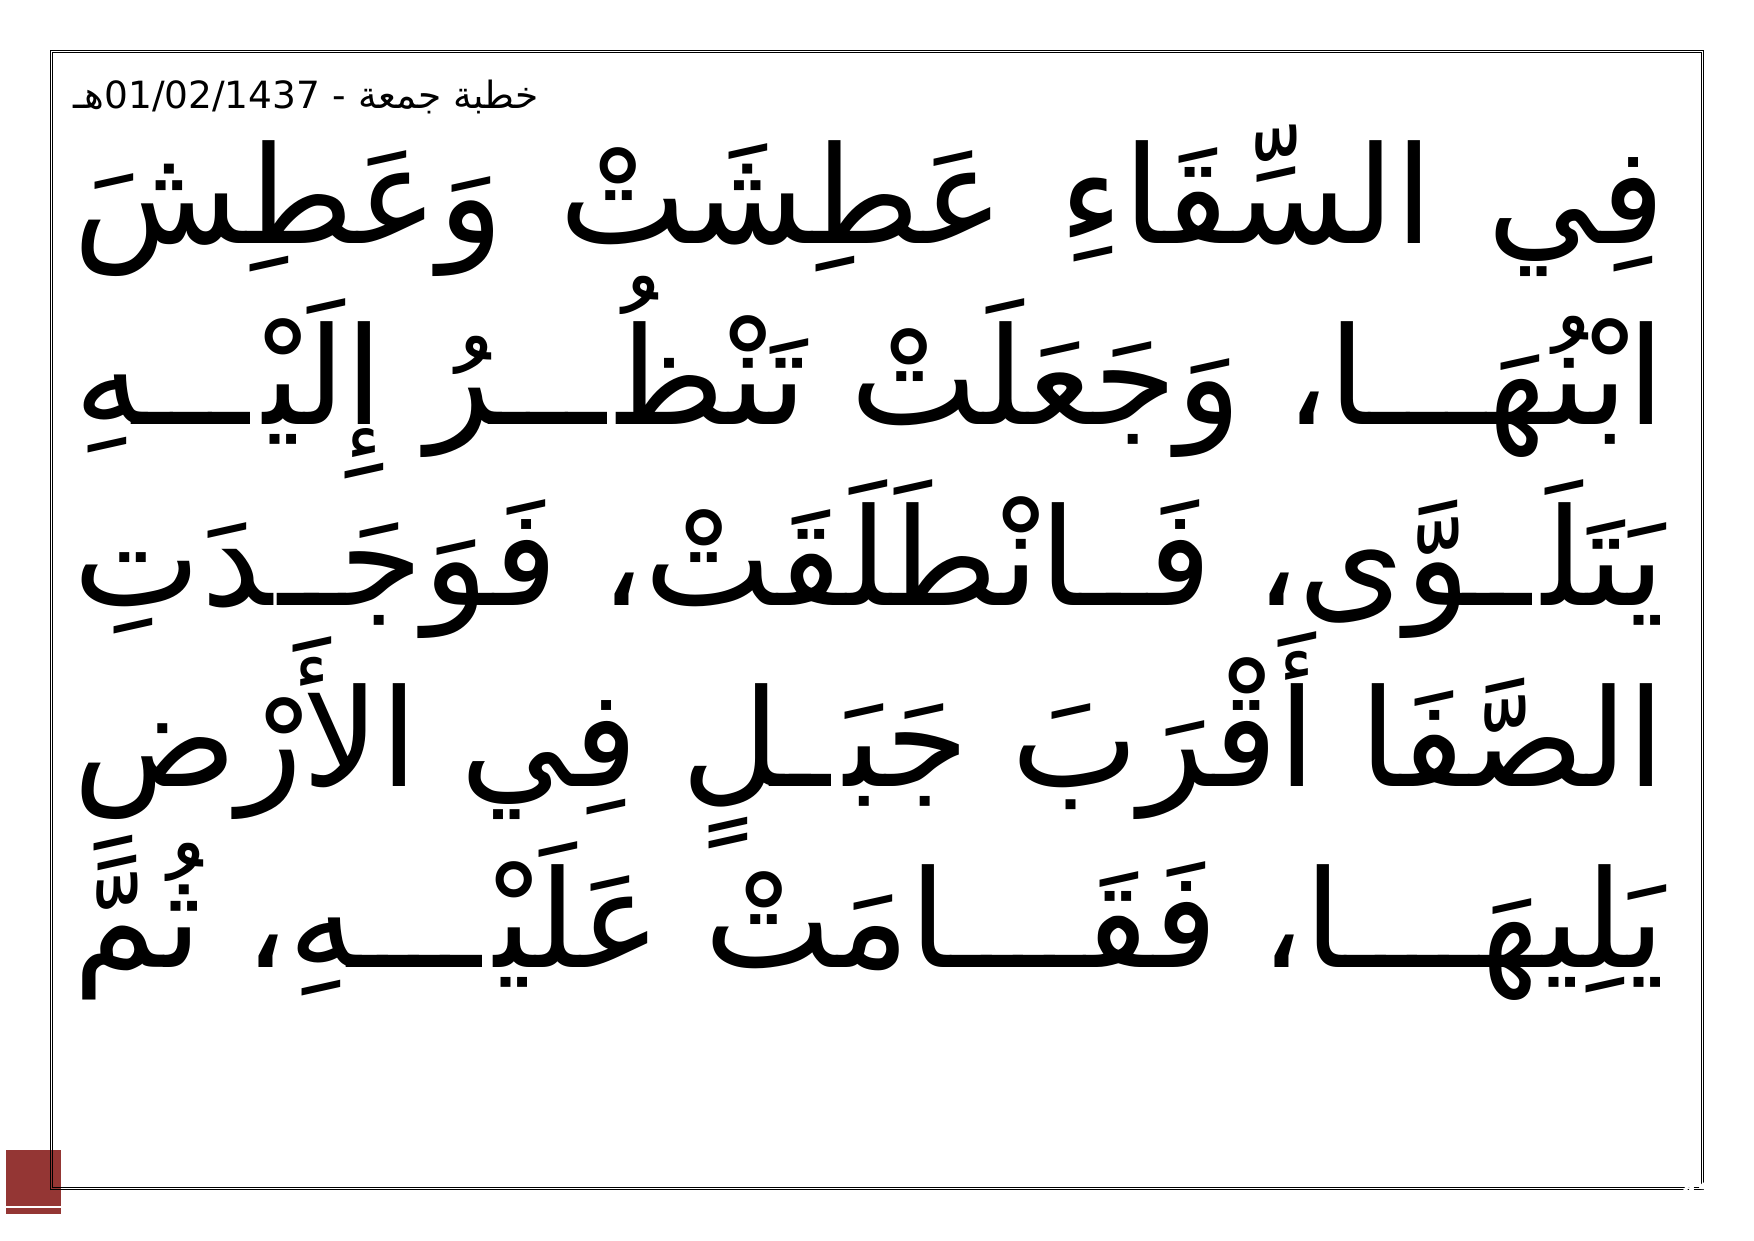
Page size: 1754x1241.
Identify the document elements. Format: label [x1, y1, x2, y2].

text [74, 117, 1665, 999]
